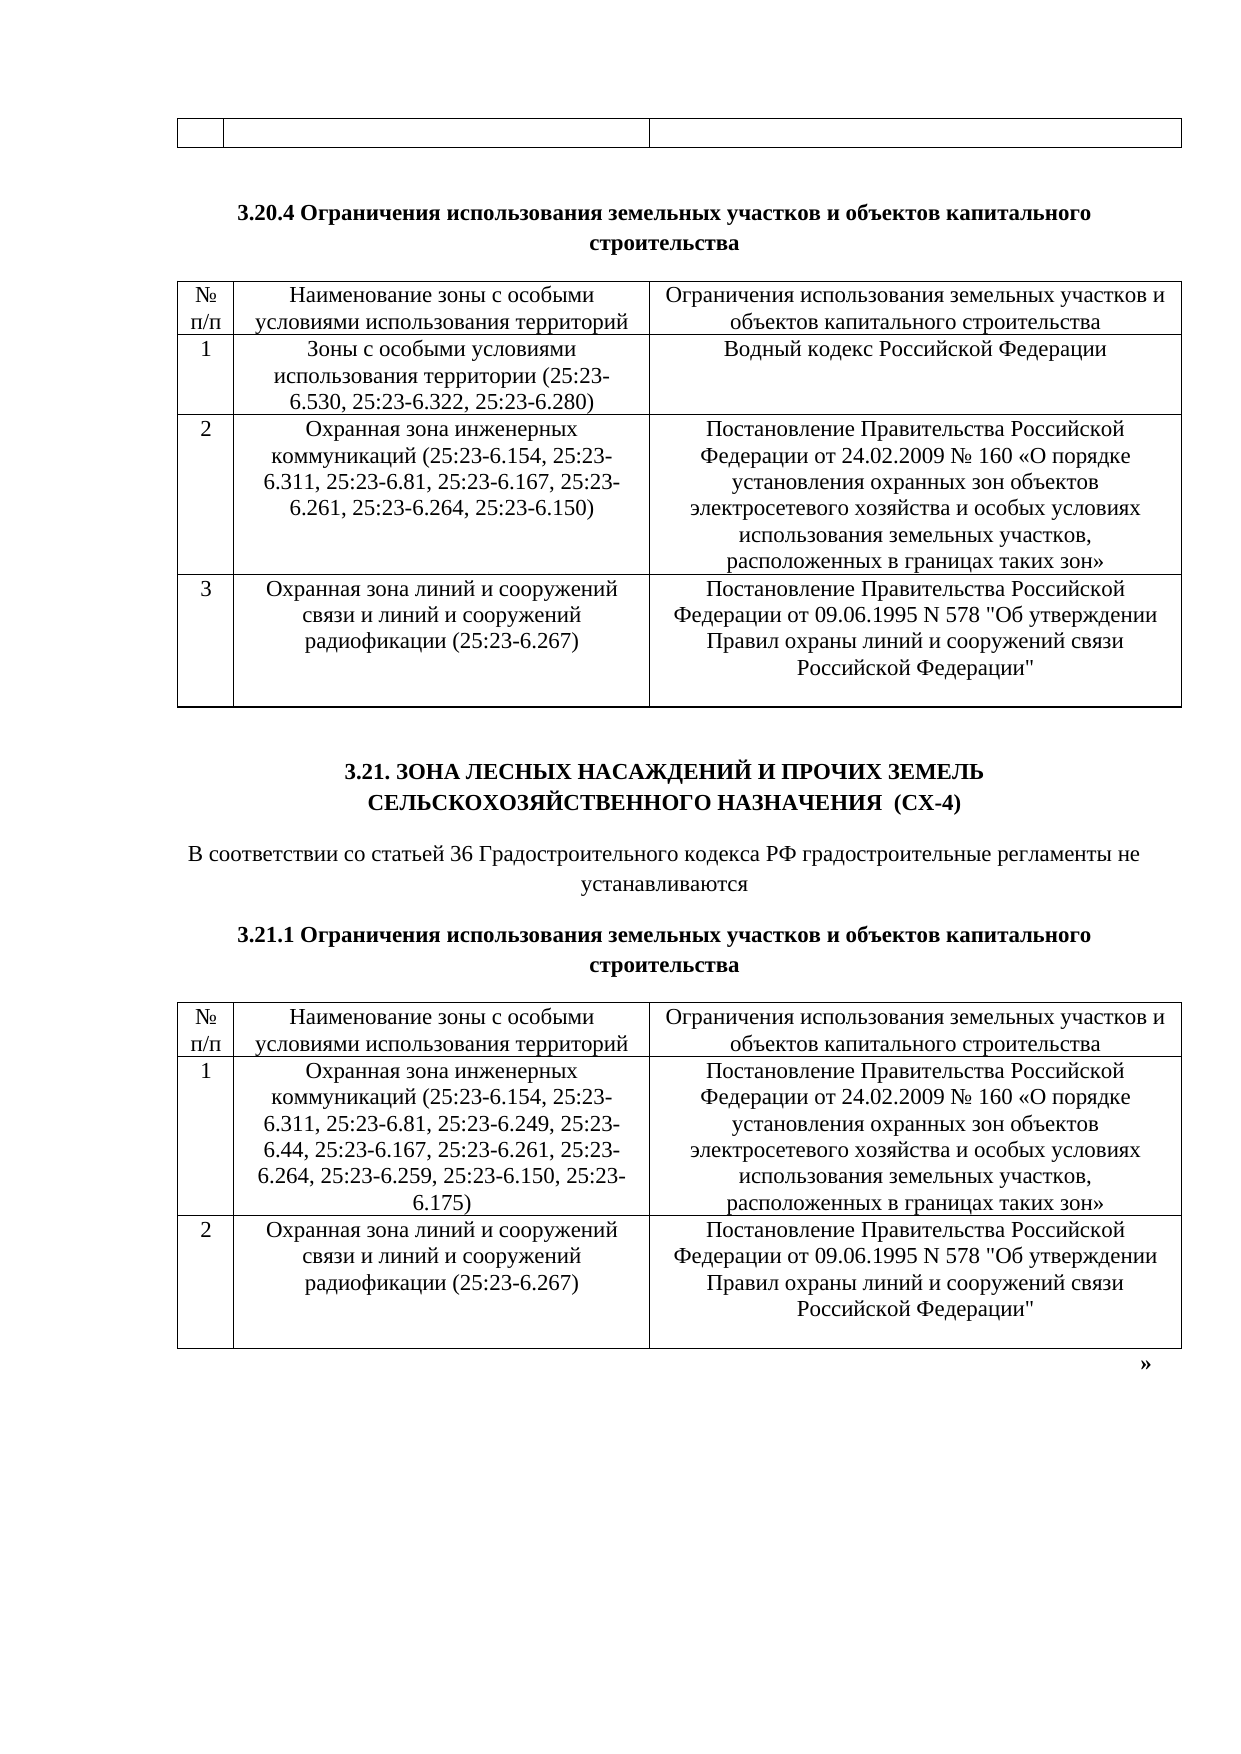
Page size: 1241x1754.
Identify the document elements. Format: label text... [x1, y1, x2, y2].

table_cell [224, 119, 649, 147]
text » [177, 1349, 1152, 1375]
table_cell Постановление Правительства Российской Федерации от 24.02.2009 № 160 «О порядке установления охранных зон объектов электросетевого хозяйства и особых условиях использования земельных участков, расположенных в границах таких зон» [650, 1057, 1181, 1215]
text 3.20.4 Ограничения использования земельных участков и объектов капитального строительства [177, 199, 1152, 256]
table_cell Охранная зона линий и сооружений связи и линий и сооружений радиофикации (25:23-6.267) [234, 1216, 649, 1348]
table_cell Водный кодекс Российской Федерации [650, 335, 1181, 414]
table_cell Постановление Правительства Российской Федерации от 09.06.1995 N 578 "Об утверждении Правил охраны линий и сооружений связи Российской Федерации" [650, 575, 1181, 706]
table_cell Постановление Правительства Российской Федерации от 24.02.2009 № 160 «О порядке установления охранных зон объектов электросетевого хозяйства и особых условиях использования земельных участков, расположенных в границах таких зон» [650, 415, 1181, 573]
table_cell 2 [178, 119, 223, 147]
table_cell 2 [178, 415, 233, 573]
table_header Ограничения использования земельных участков и объектов капитального строительства [650, 282, 1181, 334]
table_cell 1 [178, 335, 233, 414]
text 3.21.1 Ограничения использования земельных участков и объектов капитального строительства [177, 921, 1152, 977]
table_cell 1 [178, 1057, 233, 1215]
table_cell 3 [178, 575, 233, 706]
table_header Наименование зоны с особыми условиями использования территорий [234, 282, 649, 334]
table_cell Охранная зона инженерных коммуникаций (25:23-6.154, 25:23-6.311, 25:23-6.81, 25:23-6.249, 25:23-6.44, 25:23-6.167, 25:23-6.261, 25:23-6.264, 25:23-6.259, 25:23-6.150, 25:23-6.175) [234, 1057, 649, 1215]
table_header № п/п [178, 282, 233, 334]
table_cell Зоны с особыми условиями использования территории (25:23-6.530, 25:23-6.322, 25:23-6.280) [234, 335, 649, 414]
table_header № п/п [178, 1003, 233, 1056]
table_header Наименование зоны с особыми условиями использования территорий [234, 1003, 649, 1056]
table_cell Постановление Правительства Российской Федерации от 09.06.1995 N 578 "Об утверждении Правил охраны линий и сооружений связи Российской Федерации" [650, 1216, 1181, 1348]
table_header Ограничения использования земельных участков и объектов капитального строительства [650, 1003, 1181, 1056]
table_cell Охранная зона инженерных коммуникаций (25:23-6.154, 25:23-6.311, 25:23-6.81, 25:23-6.167, 25:23-6.261, 25:23-6.264, 25:23-6.150) [234, 415, 649, 573]
text 3.21. ЗОНА ЛЕСНЫХ НАСАЖДЕНИЙ И ПРОЧИХ ЗЕМЕЛЬ СЕЛЬСКОХОЗЯЙСТВЕННОГО НАЗНАЧЕНИЯ (СХ-4) [177, 758, 1152, 815]
table_cell 2 [178, 1216, 233, 1348]
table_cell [650, 119, 1181, 147]
table_cell Охранная зона линий и сооружений связи и линий и сооружений радиофикации (25:23-6.267) [234, 575, 649, 706]
text В соответствии со статьей 36 Градостроительного кодекса РФ градостроительные регламенты не устанавливаются [177, 840, 1152, 896]
